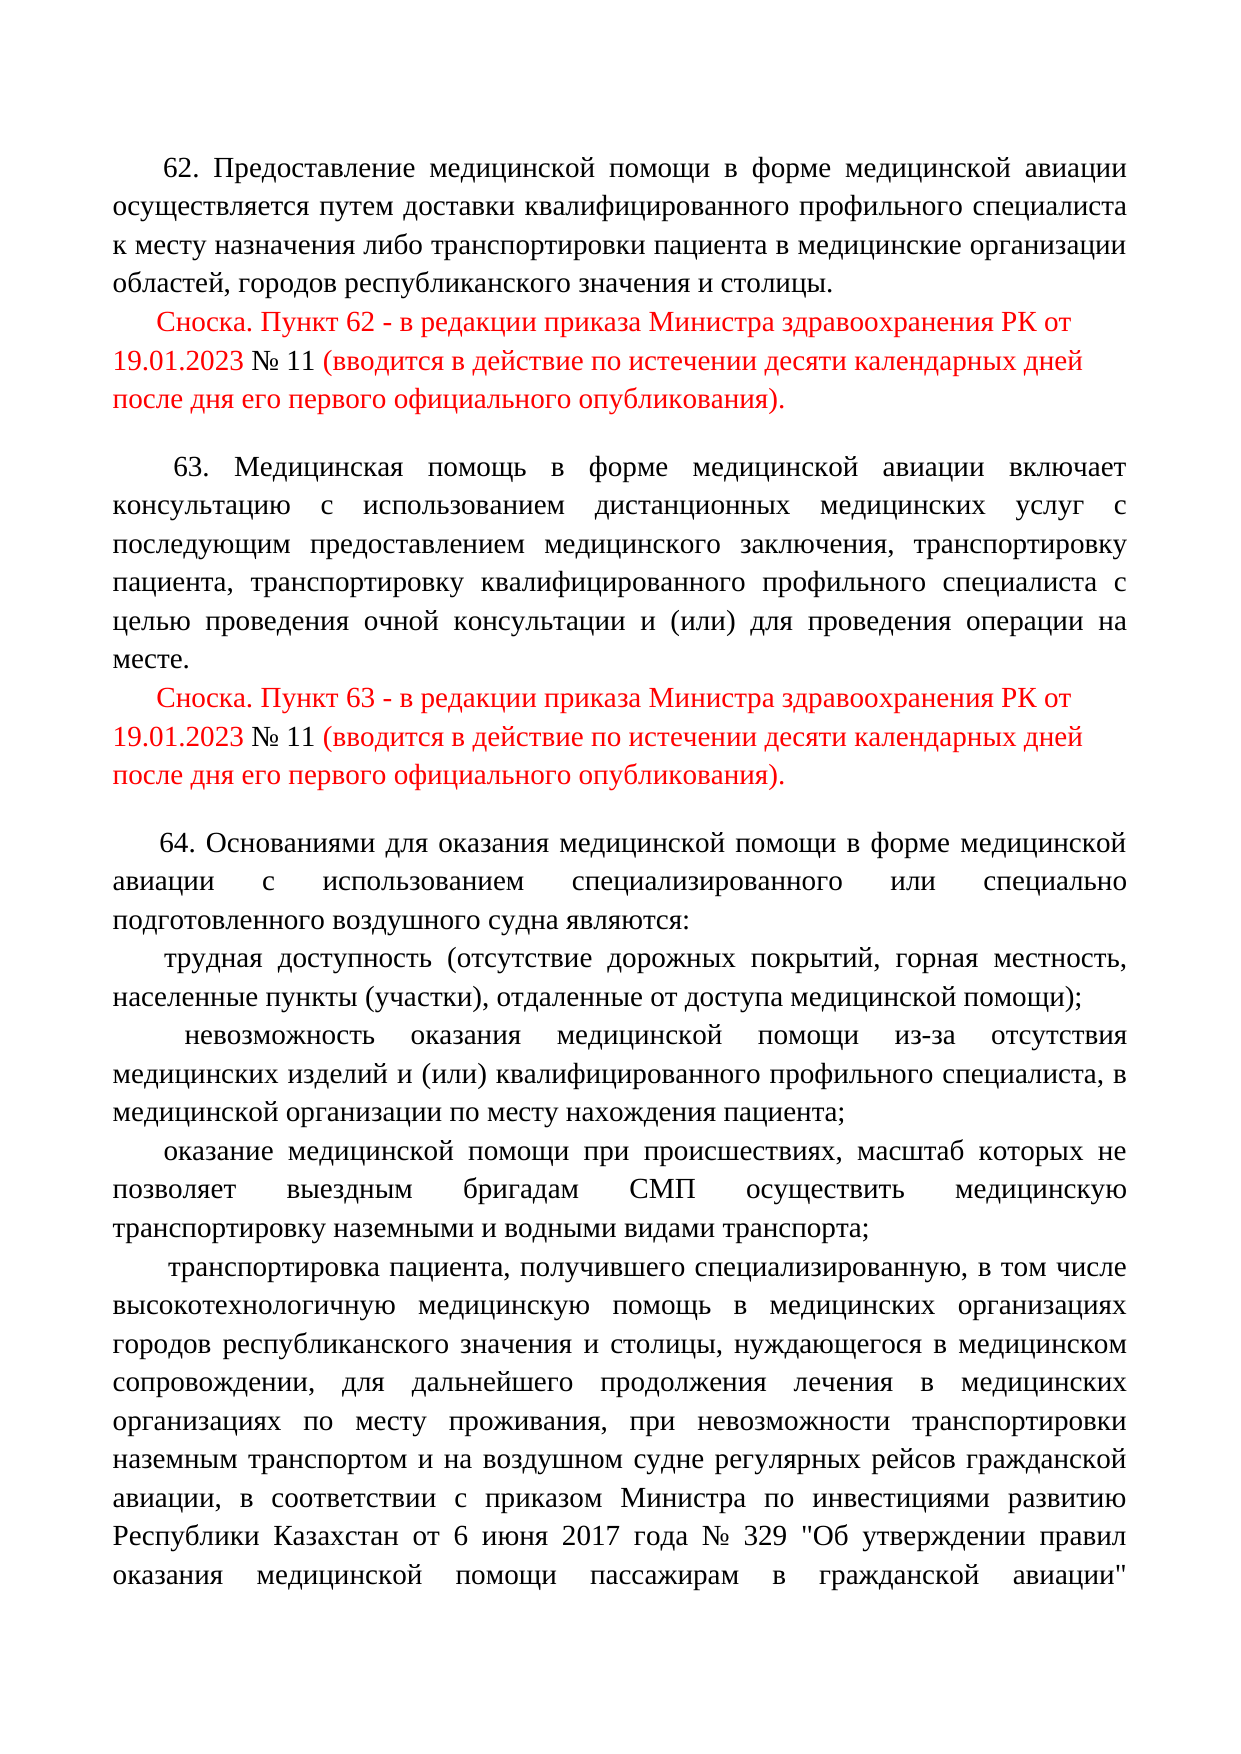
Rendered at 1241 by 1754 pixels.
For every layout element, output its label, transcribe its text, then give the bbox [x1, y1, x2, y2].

text оказание медицинской помощи при происшествиях, масштаб которых не позволяет выездным бригадам СМП осуществить медицинскую транспортировку наземными и водными видами транспорта; [112, 1133, 1128, 1244]
text невозможность оказания медицинской помощи из-за отсутствия медицинских изделий и (или) квалифицированного профильного специалиста, в медицинской организации по месту нахождения пациента; [112, 1017, 1128, 1128]
text 64. Основаниями для оказания медицинской помощи в форме медицинской авиации с использованием специализированного или специально подготовленного воздушного судна являются: [112, 825, 1128, 935]
text 63. Медицинская помощь в форме медицинской авиации включает консультацию с использованием дистанционных медицинских услуг с последующим предоставлением медицинского заключения, транспортировку пациента, транспортировку квалифицированного профильного специалиста с целью проведения очной консультации и (или) для проведения операции на месте. [112, 449, 1128, 675]
text 62. Предоставление медицинской помощи в форме медицинской авиации осуществляется путем доставки квалифицированного профильного специалиста к месту назначения либо транспортировки пациента в медицинские организации областей, городов республиканского значения и столицы. [112, 150, 1128, 299]
text Сноска. Пункт 63 - в редакции приказа Министра здравоохранения РК от 19.01.2023 № 11 (вводится в действие по истечении десяти календарных дней после дня его первого официального опубликования). [112, 680, 1128, 821]
text трудная доступность (отсутствие дорожных покрытий, горная местность, населенные пункты (участки), отдаленные от доступа медицинской помощи); [112, 940, 1128, 1012]
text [112, 1249, 1128, 1591]
text Сноска. Пункт 62 - в редакции приказа Министра здравоохранения РК от 19.01.2023 № 11 (вводится в действие по истечении десяти календарных дней после дня его первого официального опубликования). [112, 304, 1128, 445]
